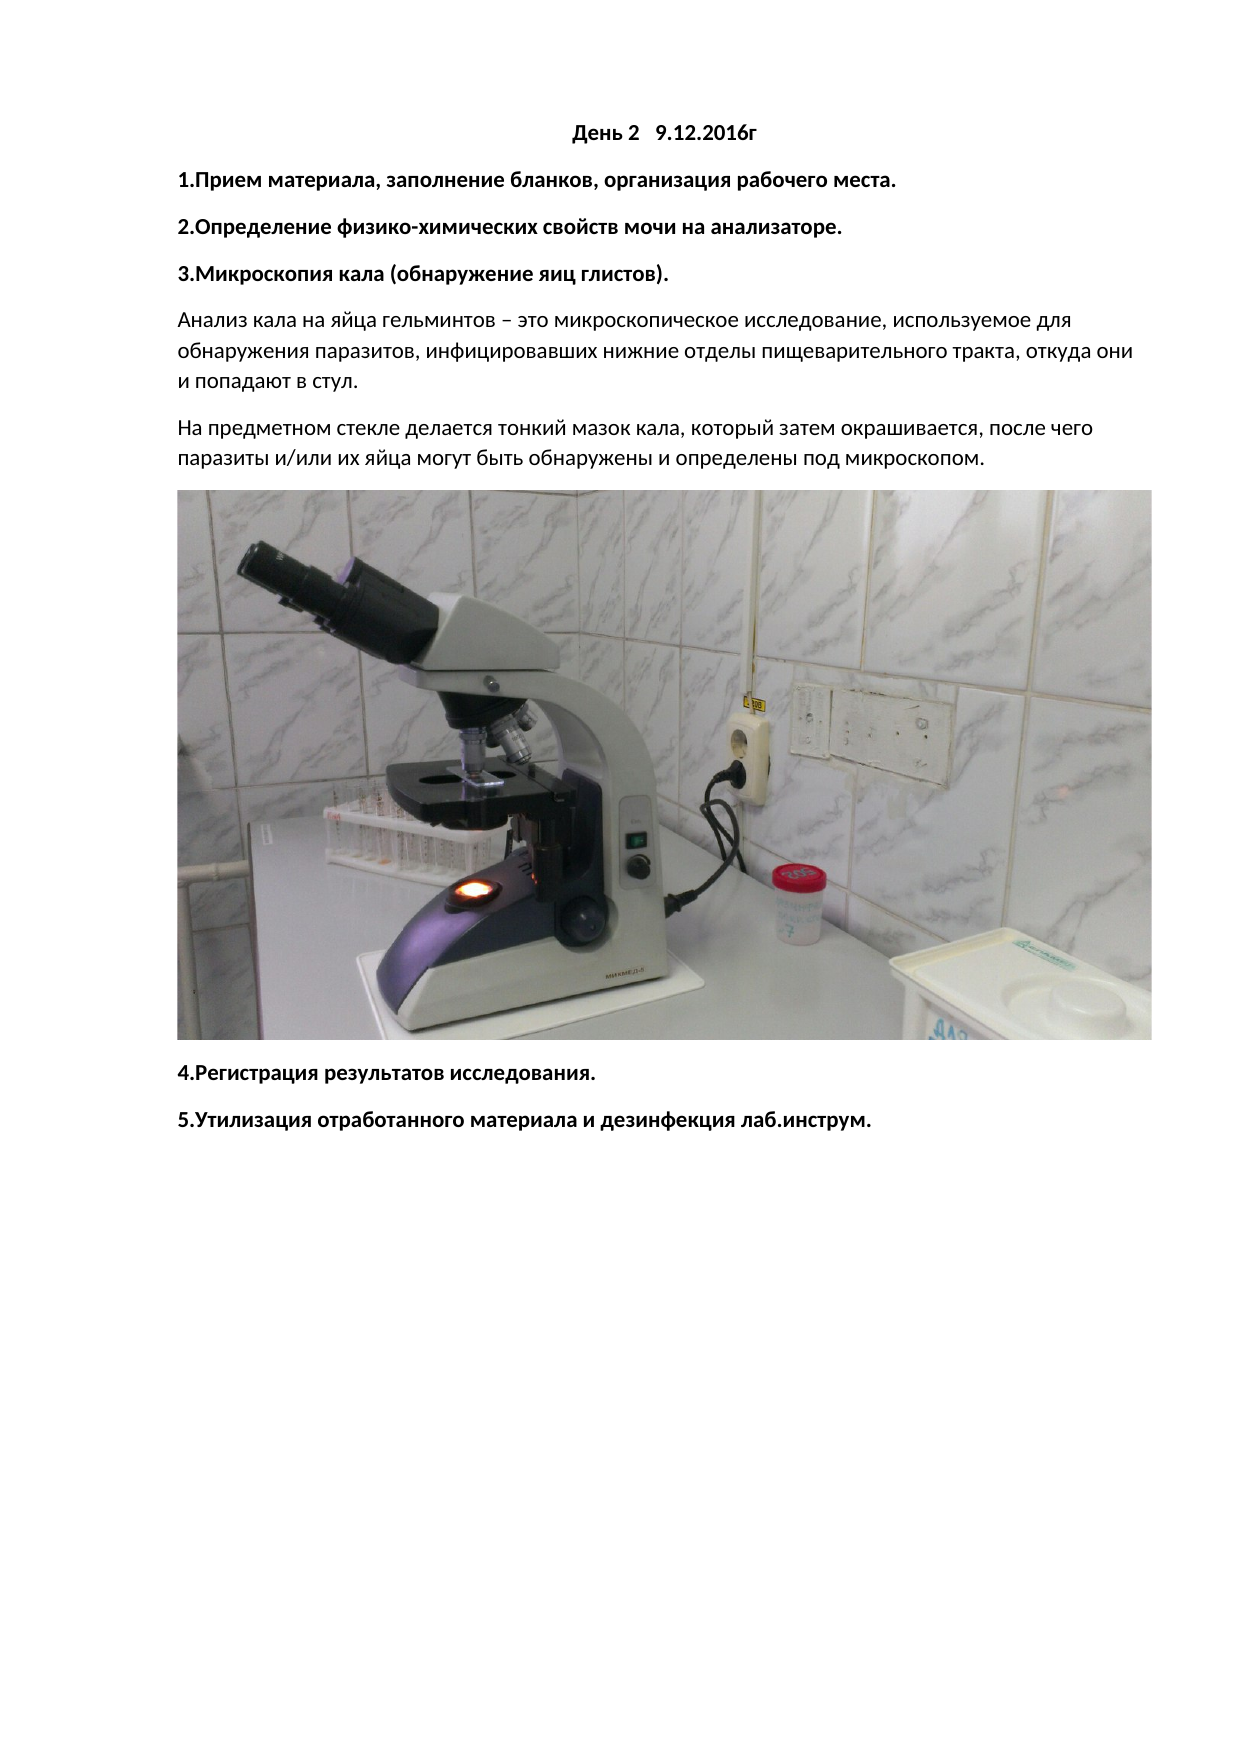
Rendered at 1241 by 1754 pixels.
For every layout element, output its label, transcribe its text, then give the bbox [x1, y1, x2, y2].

text 5.Утилизация отработанного материала и дезинфекция лаб.инструм. [177, 1105, 1152, 1133]
text 3.Микроскопия кала (обнаружение яиц глистов). [177, 259, 1152, 287]
text 2.Определение физико-химических свойств мочи на анализаторе. [177, 212, 1152, 240]
text 1.Прием материала, заполнение бланков, организация рабочего места. [177, 165, 1152, 193]
text День 2 9.12.2016г [177, 118, 1152, 146]
picture [177, 490, 1152, 1040]
text Анализ кала на яйца гельминтов – это микроскопическое исследование, используемое для обнаружения паразитов, инфицировавших нижние отделы пищеварительного тракта, откуда они и попадают в стул. [177, 306, 1152, 394]
text 4.Регистрация результатов исследования. [177, 1058, 1152, 1087]
text На предметном стекле делается тонкий мазок кала, который затем окрашивается, после чего паразиты и/или их яйца могут быть обнаружены и определены под микроскопом. [177, 413, 1152, 471]
